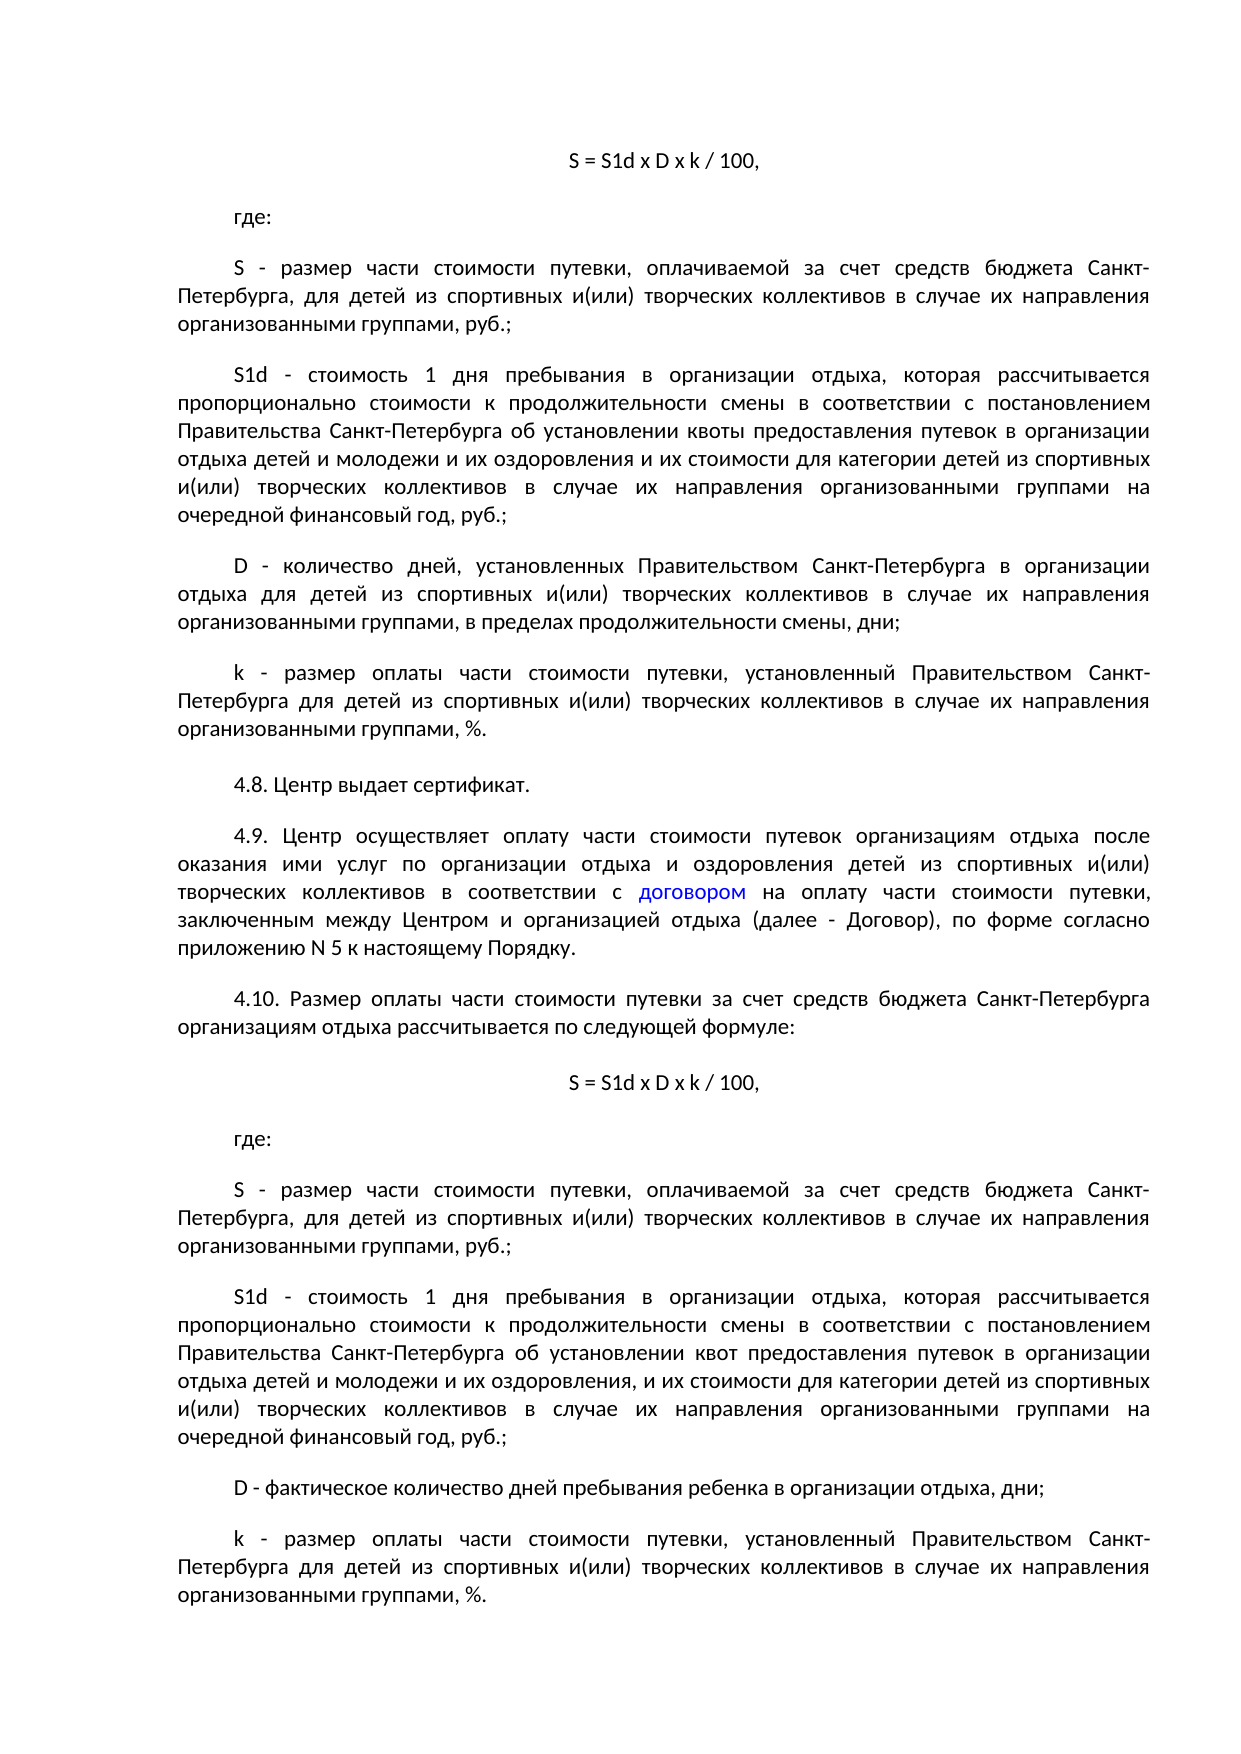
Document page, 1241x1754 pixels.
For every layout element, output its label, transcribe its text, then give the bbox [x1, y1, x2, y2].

text S - размер части стоимости путевки, оплачиваемой за счет средств бюджета Санкт-Петербурга, для детей из спортивных и(или) творческих коллективов в случае их направления организованными группами, руб.; [177, 253, 1152, 337]
text S1d - стоимость 1 дня пребывания в организации отдыха, которая рассчитывается пропорционально стоимости к продолжительности смены в соответствии с постановлением Правительства Санкт-Петербурга об установлении квоты предоставления путевок в организации отдыха детей и молодежи и их оздоровления и их стоимости для категории детей из спортивных и(или) творческих коллективов в случае их направления организованными группами на очередной финансовый год, руб.; [177, 360, 1152, 528]
text 4.9. Центр осуществляет оплату части стоимости путевок организациям отдыха после оказания ими услуг по организации отдыха и оздоровления детей из спортивных и(или) творческих коллективов в соответствии с договором на оплату части стоимости путевки, заключенным между Центром и организацией отдыха (далее - Договор), по форме согласно приложению N 5 к настоящему Порядку. [177, 821, 1152, 961]
text k - размер оплаты части стоимости путевки, установленный Правительством Санкт-Петербурга для детей из спортивных и(или) творческих коллективов в случае их направления организованными группами, %. [177, 658, 1152, 742]
text S - размер части стоимости путевки, оплачиваемой за счет средств бюджета Санкт-Петербурга, для детей из спортивных и(или) творческих коллективов в случае их направления организованными группами, руб.; [177, 1175, 1152, 1259]
text где: [177, 1124, 1152, 1152]
text 4.10. Размер оплаты части стоимости путевки за счет средств бюджета Санкт-Петербурга организациям отдыха рассчитывается по следующей формуле: [177, 984, 1152, 1040]
text k - размер оплаты части стоимости путевки, установленный Правительством Санкт-Петербурга для детей из спортивных и(или) творческих коллективов в случае их направления организованными группами, %. [177, 1524, 1152, 1608]
text D - количество дней, установленных Правительством Санкт-Петербурга в организации отдыха для детей из спортивных и(или) творческих коллективов в случае их направления организованными группами, в пределах продолжительности смены, дни; [177, 551, 1152, 635]
text где: [177, 202, 1152, 230]
text S = S1d x D x k / 100, [177, 1068, 1152, 1096]
text S = S1d x D x k / 100, [177, 146, 1152, 174]
text D - фактическое количество дней пребывания ребенка в организации отдыха, дни; [177, 1473, 1152, 1501]
text S1d - стоимость 1 дня пребывания в организации отдыха, которая рассчитывается пропорционально стоимости к продолжительности смены в соответствии с постановлением Правительства Санкт-Петербурга об установлении квот предоставления путевок в организации отдыха детей и молодежи и их оздоровления, и их стоимости для категории детей из спортивных и(или) творческих коллективов в случае их направления организованными группами на очередной финансовый год, руб.; [177, 1282, 1152, 1450]
text 4.8. Центр выдает сертификат. [177, 770, 1152, 798]
